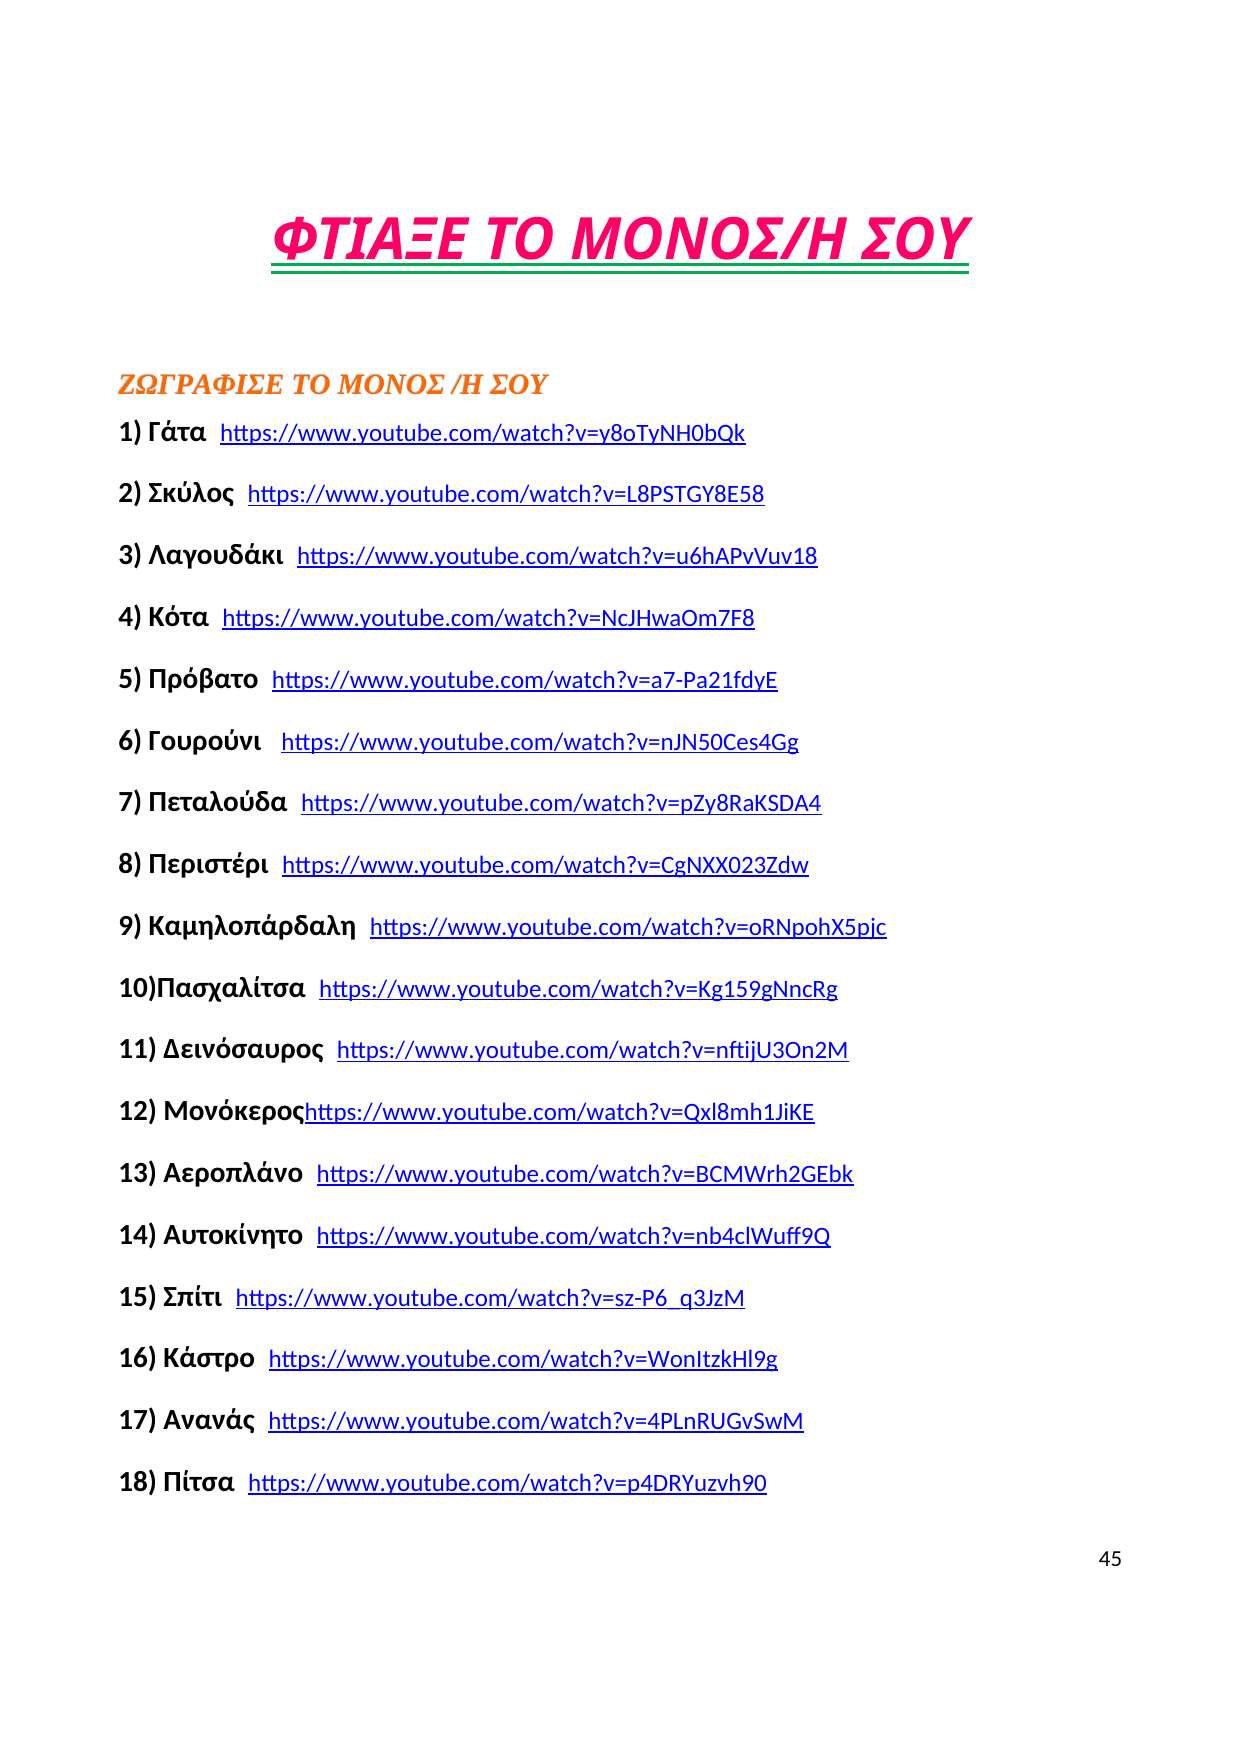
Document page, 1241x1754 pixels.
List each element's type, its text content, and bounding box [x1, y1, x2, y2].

text 16) Κάστρο https://www.youtube.com/watch?v=WonItzkHl9g [118, 1339, 1122, 1375]
text 2) Σκύλος https://www.youtube.com/watch?v=L8PSTGY8E58 [118, 474, 1122, 510]
text 6) Γουρούνι https://www.youtube.com/watch?v=nJN50Ces4Gg [118, 722, 1122, 757]
text 3) Λαγουδάκι https://www.youtube.com/watch?v=u6hAPvVuv18 [118, 536, 1122, 572]
text 13) Αεροπλάνο https://www.youtube.com/watch?v=BCMWrh2GEbk [118, 1154, 1122, 1190]
text ΦΤΙΑΞΕ ΤΟ ΜΟΝΟΣ/Η ΣΟΥ [118, 197, 1122, 277]
text 14) Αυτοκίνητο https://www.youtube.com/watch?v=nb4clWuff9Q [118, 1216, 1122, 1251]
text 17) Ανανάς https://www.youtube.com/watch?v=4PLnRUGvSwM [118, 1401, 1122, 1437]
text 15) Σπίτι https://www.youtube.com/watch?v=sz-P6_q3JzM [118, 1278, 1122, 1313]
text 10)Πασχαλίτσα https://www.youtube.com/watch?v=Kg159gNncRg [118, 969, 1122, 1004]
text 18) Πίτσα https://www.youtube.com/watch?v=p4DRYuzvh90 [118, 1463, 1122, 1498]
text 4) Κότα https://www.youtube.com/watch?v=NcJHwaOm7F8 [118, 598, 1122, 634]
text 8) Περιστέρι https://www.youtube.com/watch?v=CgNXX023Zdw [118, 845, 1122, 881]
text 11) Δεινόσαυρος https://www.youtube.com/watch?v=nftijU3On2M [118, 1031, 1122, 1066]
text ΖΩΓΡΑΦΙΣΕ ΤΟ ΜΟΝΟΣ /Η ΣΟΥ [118, 367, 1122, 400]
text 1) Γάτα https://www.youtube.com/watch?v=y8oTyNH0bQk [118, 413, 1122, 448]
text 9) Καμηλοπάρδαλη https://www.youtube.com/watch?v=oRNpohX5pjc [118, 907, 1122, 943]
text 7) Πεταλούδα https://www.youtube.com/watch?v=pZy8RaKSDA4 [118, 783, 1122, 819]
text 12) Μονόκεροςhttps://www.youtube.com/watch?v=Qxl8mh1JiKE [118, 1092, 1122, 1128]
text 5) Πρόβατο https://www.youtube.com/watch?v=a7-Pa21fdyE [118, 660, 1122, 696]
